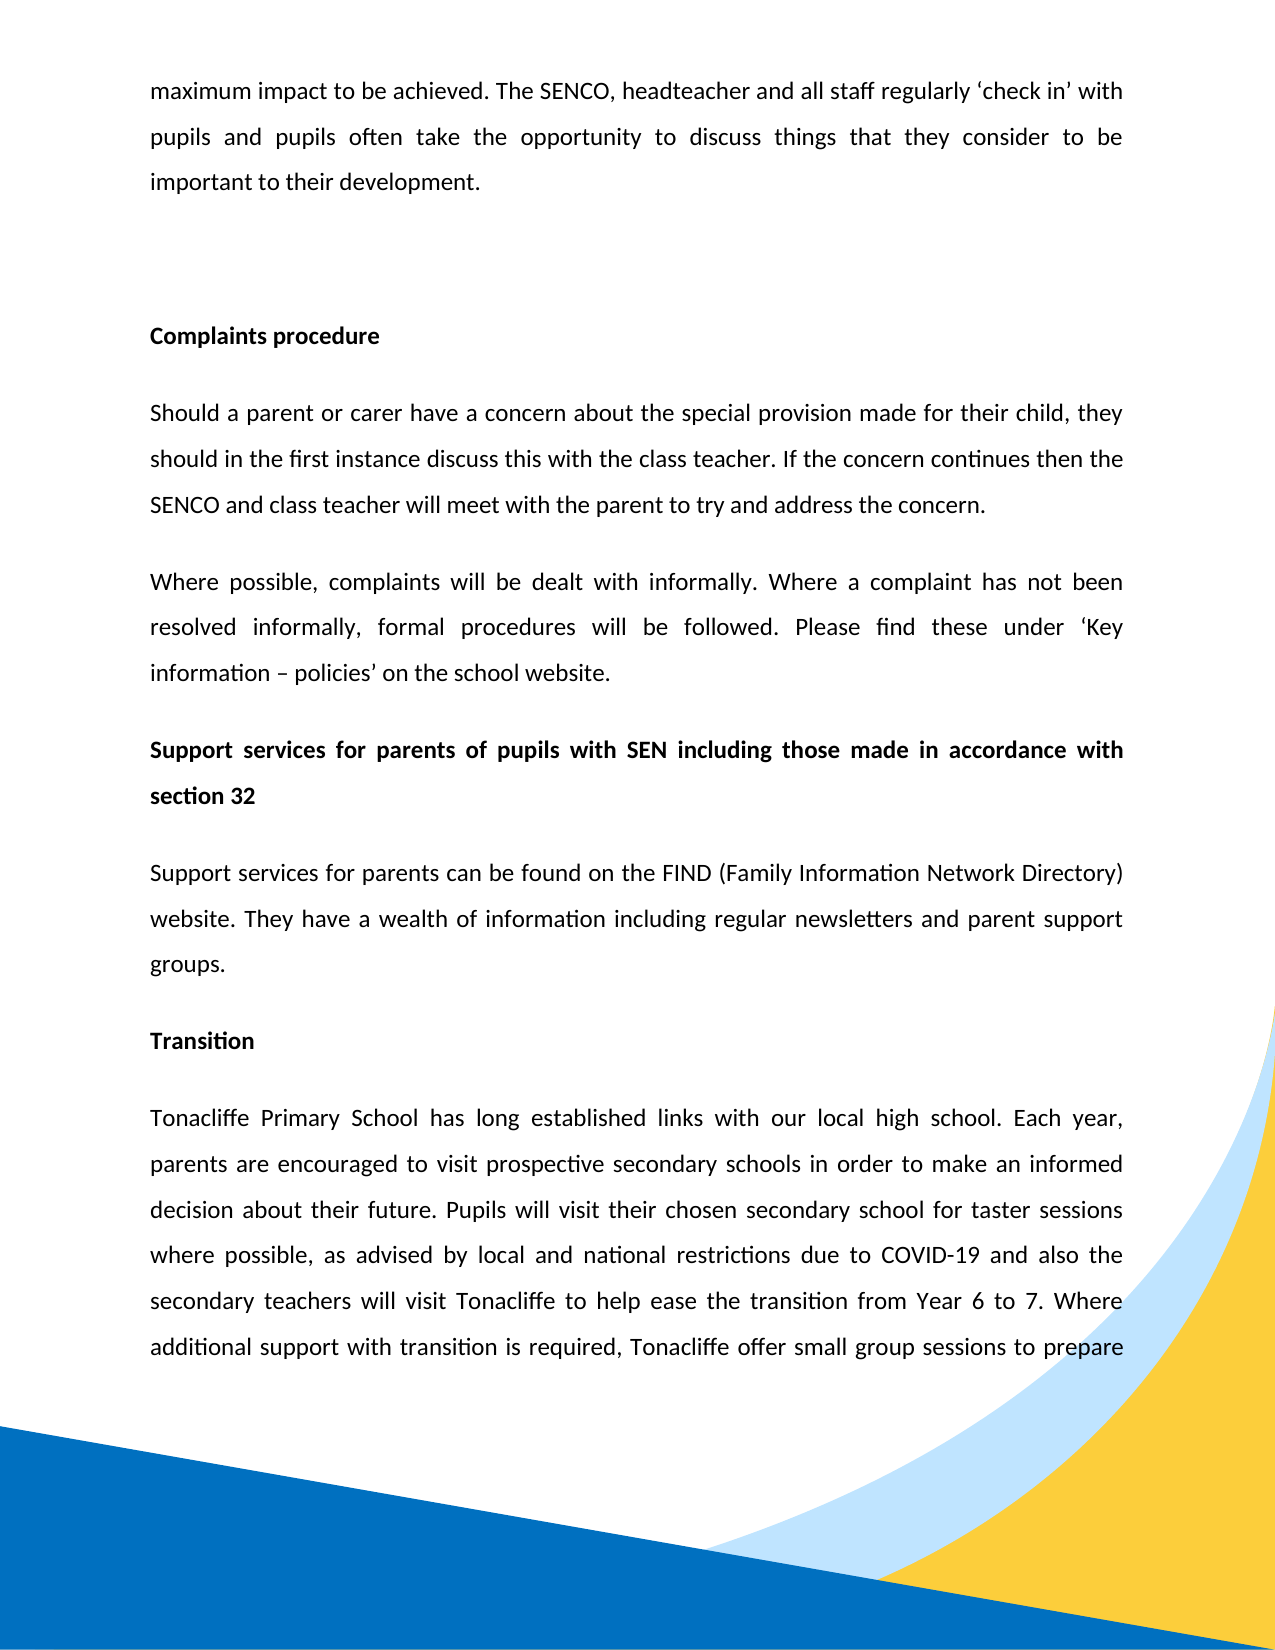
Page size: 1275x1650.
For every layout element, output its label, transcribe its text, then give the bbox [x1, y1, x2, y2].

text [150, 75, 1125, 197]
text Should a parent or carer have a concern about the special provision made for their child, they should in the first instance discuss this with the class teacher. If the concern continues then the SENCO and class teacher will meet with the parent to try and address the concern. [150, 397, 1125, 519]
text Support services for parents can be found on the FIND (Family Information Network Directory) website. They have a wealth of information including regular newsletters and parent support groups. [150, 857, 1125, 979]
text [150, 1102, 1125, 1362]
text Complaints procedure [150, 320, 1125, 351]
text Support services for parents of pupils with SEN including those made in accordance with section 32 [150, 734, 1125, 811]
text Transition [150, 1025, 1125, 1056]
text Where possible, complaints will be dealt with informally. Where a complaint has not been resolved informally, formal procedures will be followed. Please find these under ‘Key information – policies’ on the school website. [150, 566, 1125, 688]
